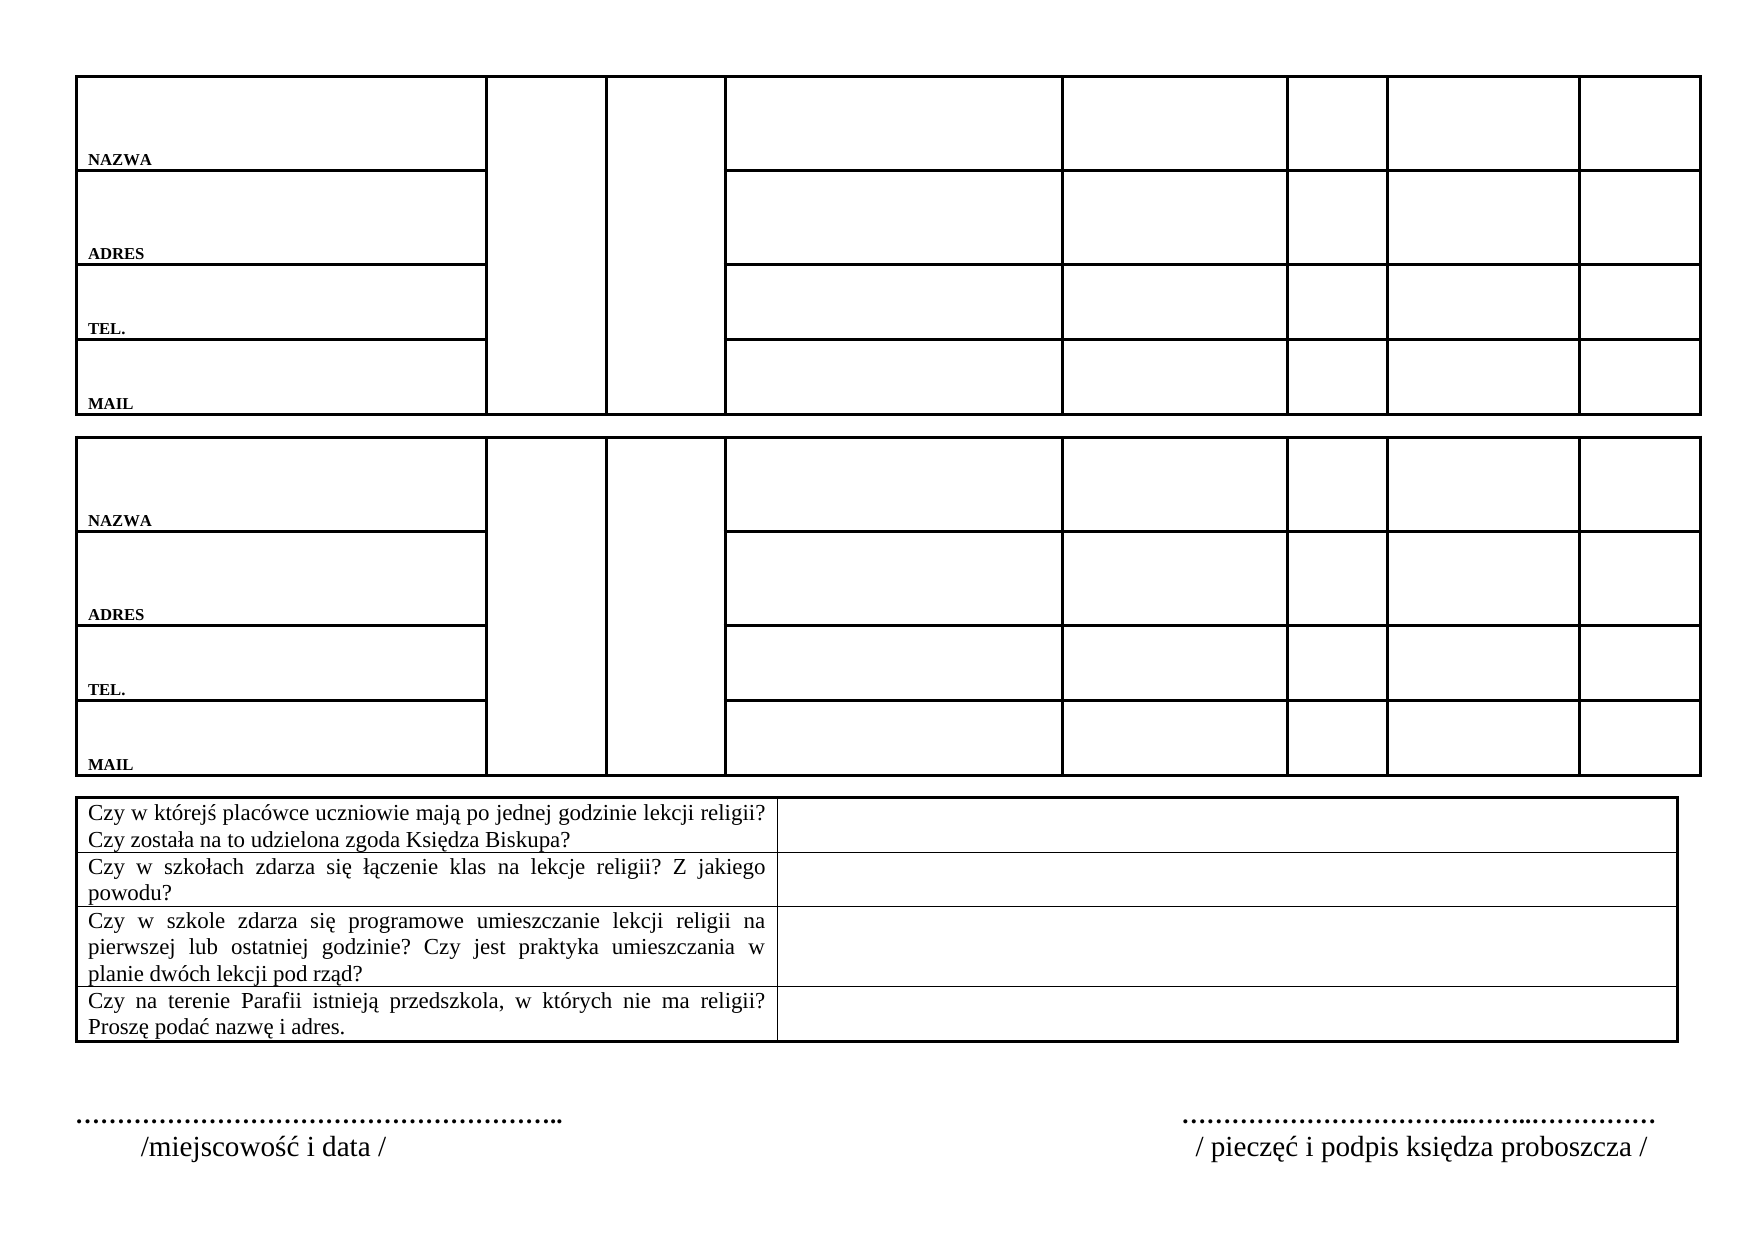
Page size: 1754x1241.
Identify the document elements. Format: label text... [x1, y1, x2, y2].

table_cell [1064, 266, 1286, 338]
table_cell [1289, 702, 1386, 774]
table_cell Czy na terenie Parafii istnieją przedszkola, w których nie ma religii? Proszę podać nazwę i adres. [78, 987, 777, 1040]
table_header [1389, 439, 1578, 530]
table_cell TEL. [78, 627, 485, 699]
table_cell [1581, 266, 1699, 338]
table_header [1289, 439, 1386, 530]
table_cell [1064, 702, 1286, 774]
table_cell [1289, 533, 1386, 624]
table_cell [1289, 341, 1386, 413]
table_cell [727, 78, 1061, 169]
table_cell TEL. [78, 266, 485, 338]
table_cell [1581, 172, 1699, 263]
table_cell [1064, 533, 1286, 624]
table_cell [1064, 78, 1286, 169]
table_cell [1389, 533, 1578, 624]
table_header [488, 439, 605, 774]
table_cell [1064, 172, 1286, 263]
table_cell [1064, 341, 1286, 413]
table_cell [727, 702, 1061, 774]
table_cell [1389, 702, 1578, 774]
table_cell [778, 853, 1676, 906]
text /miejscowość i data / / pieczęć i podpis księdza proboszcza / [75, 1129, 1679, 1163]
table_cell Czy w szkołach zdarza się łączenie klas na lekcje religii? Z jakiego powodu? [78, 853, 777, 906]
table_cell ADRES [78, 172, 485, 263]
table_cell [1064, 627, 1286, 699]
table_cell [727, 533, 1061, 624]
table_cell [1581, 78, 1699, 169]
table_cell [1581, 627, 1699, 699]
table_cell [608, 78, 724, 413]
table_cell [778, 987, 1676, 1040]
table_header NAZWA [78, 439, 485, 530]
table_cell [727, 172, 1061, 263]
text ………………………………………………….. ……………………………..……..…………… [75, 1100, 1679, 1129]
table_cell NAZWA [78, 78, 485, 169]
table_cell MAIL [78, 341, 485, 413]
table_header [1581, 439, 1699, 530]
table_header [727, 439, 1061, 530]
table_cell MAIL [78, 702, 485, 774]
table_cell ADRES [78, 533, 485, 624]
table_cell [1389, 266, 1578, 338]
table_cell [1289, 266, 1386, 338]
table_cell [1389, 172, 1578, 263]
table_cell [1389, 627, 1578, 699]
table_cell [1581, 341, 1699, 413]
table_header [608, 439, 724, 774]
table_cell [727, 627, 1061, 699]
table_cell Czy w szkole zdarza się programowe umieszczanie lekcji religii na pierwszej lub ostatniej godzinie? Czy jest praktyka umieszczania w planie dwóch lekcji pod rząd? [78, 907, 777, 986]
table_cell [1289, 627, 1386, 699]
table_cell [1289, 78, 1386, 169]
table_cell [1581, 702, 1699, 774]
table_header [778, 799, 1676, 852]
table_cell [1581, 533, 1699, 624]
table_cell [1389, 78, 1578, 169]
table_cell [727, 341, 1061, 413]
table_cell [1389, 341, 1578, 413]
table_header [1064, 439, 1286, 530]
table_cell [488, 78, 605, 413]
table_cell [778, 907, 1676, 986]
table_header Czy w którejś placówce uczniowie mają po jednej godzinie lekcji religii? Czy została na to udzielona zgoda Księdza Biskupa? [78, 799, 777, 852]
table_cell [1289, 172, 1386, 263]
table_cell [727, 266, 1061, 338]
